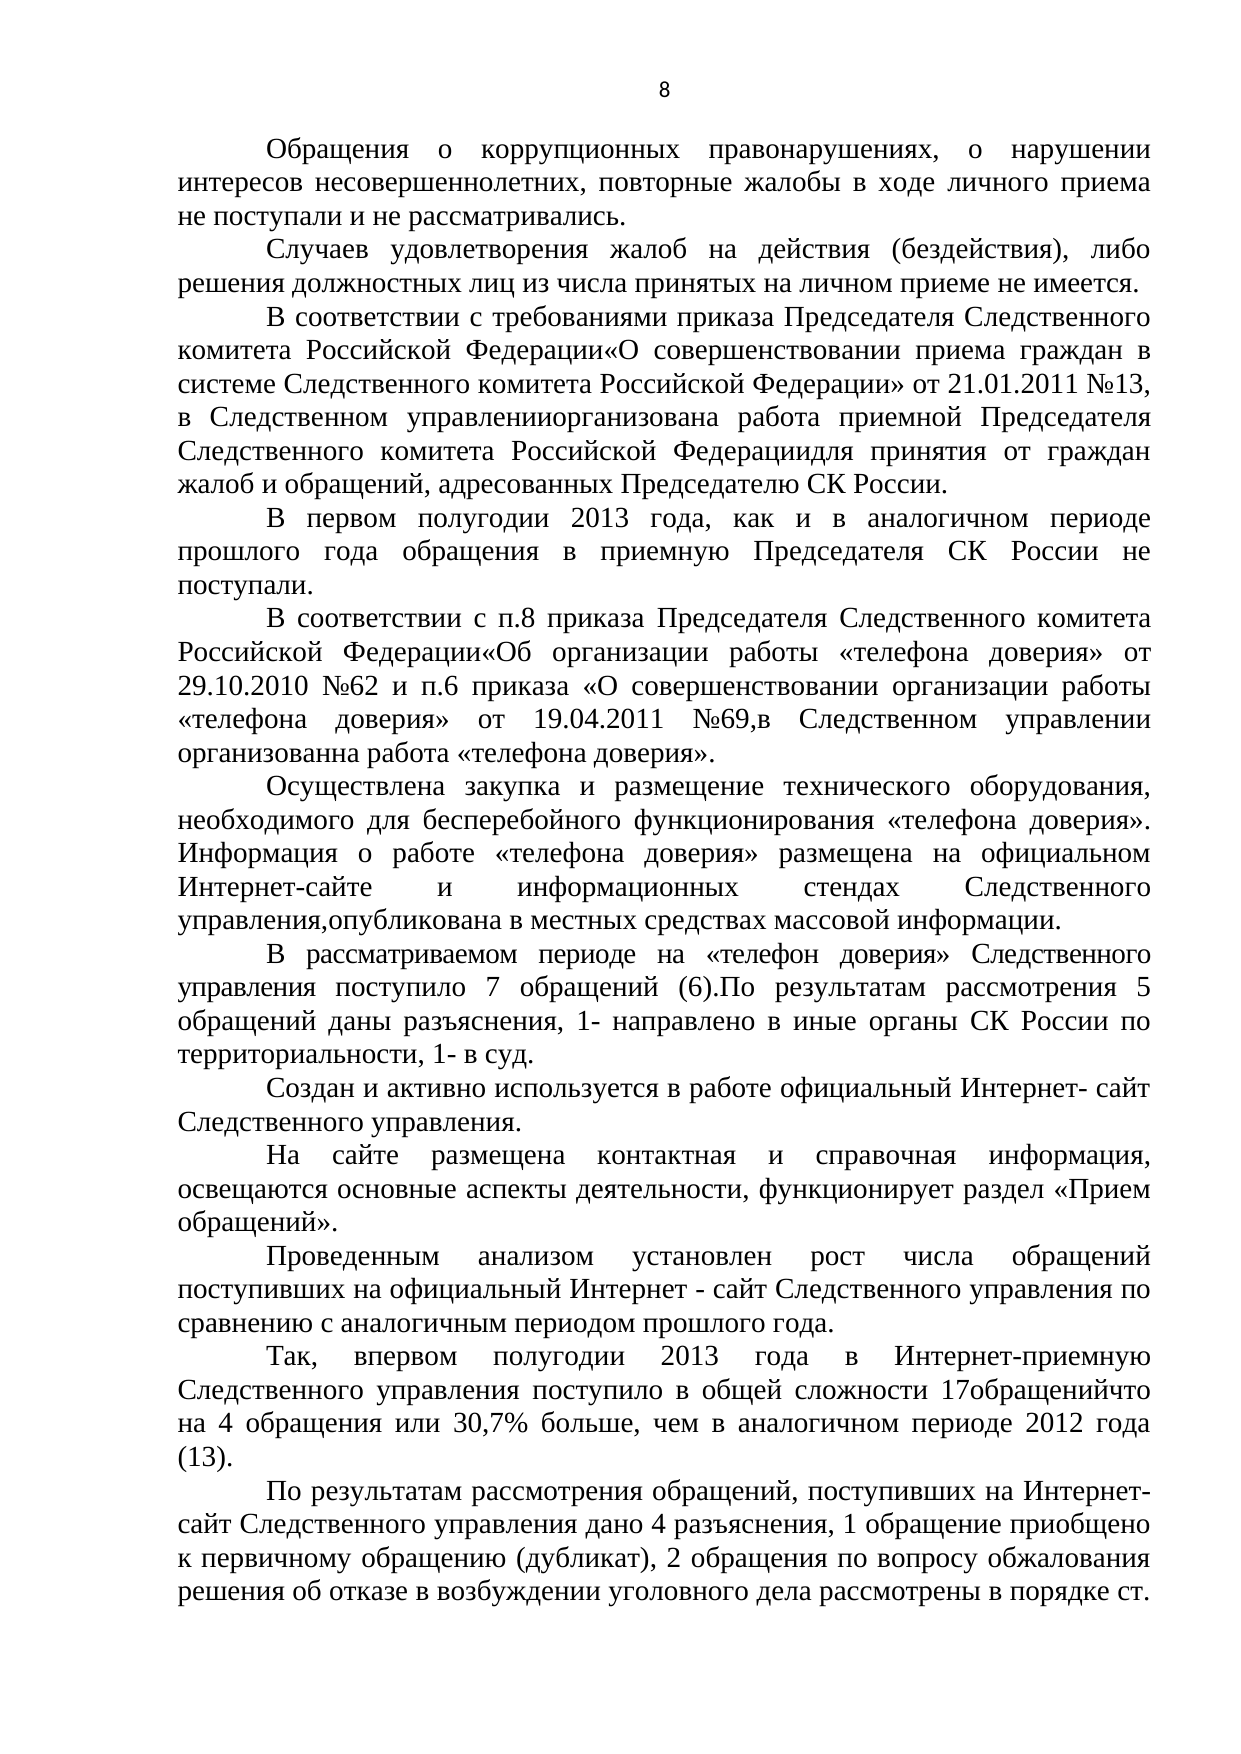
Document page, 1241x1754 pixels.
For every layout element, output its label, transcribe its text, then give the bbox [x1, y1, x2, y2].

text Обращения о коррупционных правонарушениях, о нарушении интересов несовершеннолетних, повторные жалобы в ходе личного приема не поступали и не рассматривались. [177, 131, 1152, 232]
text В соответствии с требованиями приказа Председателя Следственного комитета Российской Федерации«О совершенствовании приема граждан в системе Следственного комитета Российской Федерации» от 21.01.2011 №13, в Следственном управленииорганизована работа приемной Председателя Следственного комитета Российской Федерациидля принятия от граждан жалоб и обращений, адресованных Председателю СК России. [177, 299, 1152, 500]
text Так, впервом полугодии 2013 года в Интернет-приемную Следственного управления поступило в общей сложности 17обращенийчто на 4 обращения или 30,7% больше, чем в аналогичном периоде 2012 года (13). [177, 1338, 1152, 1473]
text На сайте размещена контактная и справочная информация, освещаются основные аспекты деятельности, функционирует раздел «Прием обращений». [177, 1137, 1152, 1238]
text Создан и активно используется в работе официальный Интернет- сайт Следственного управления. [177, 1070, 1152, 1137]
text В первом полугодии 2013 года, как и в аналогичном периоде прошлого года обращения в приемную Председателя СК России не поступали. [177, 500, 1152, 601]
text В рассматриваемом периоде на «телефон доверия» Следственного управления поступило 7 обращений (6).По результатам рассмотрения 5 обращений даны разъяснения, 1- направлено в иные органы СК России по территориальности, 1- в суд. [177, 936, 1152, 1070]
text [177, 1473, 1152, 1607]
text В соответствии с п.8 приказа Председателя Следственного комитета Российской Федерации«Об организации работы «телефона доверия» от 29.10.2010 №62 и п.6 приказа «О совершенствовании организации работы «телефона доверия» от 19.04.2011 №69,в Следственном управлении организованна работа «телефона доверия». [177, 601, 1152, 768]
text Случаев удовлетворения жалоб на действия (бездействия), либо решения должностных лиц из числа принятых на личном приеме не имеется. [177, 232, 1152, 299]
text Осуществлена закупка и размещение технического оборудования, необходимого для бесперебойного функционирования «телефона доверия». Информация о работе «телефона доверия» размещена на официальном Интернет-сайте и информационных стендах Следственного управления,опубликована в местных средствах массовой информации. [177, 768, 1152, 936]
text Проведенным анализом установлен рост числа обращений поступивших на официальный Интернет - сайт Следственного управления по сравнению с аналогичным периодом прошлого года. [177, 1238, 1152, 1338]
